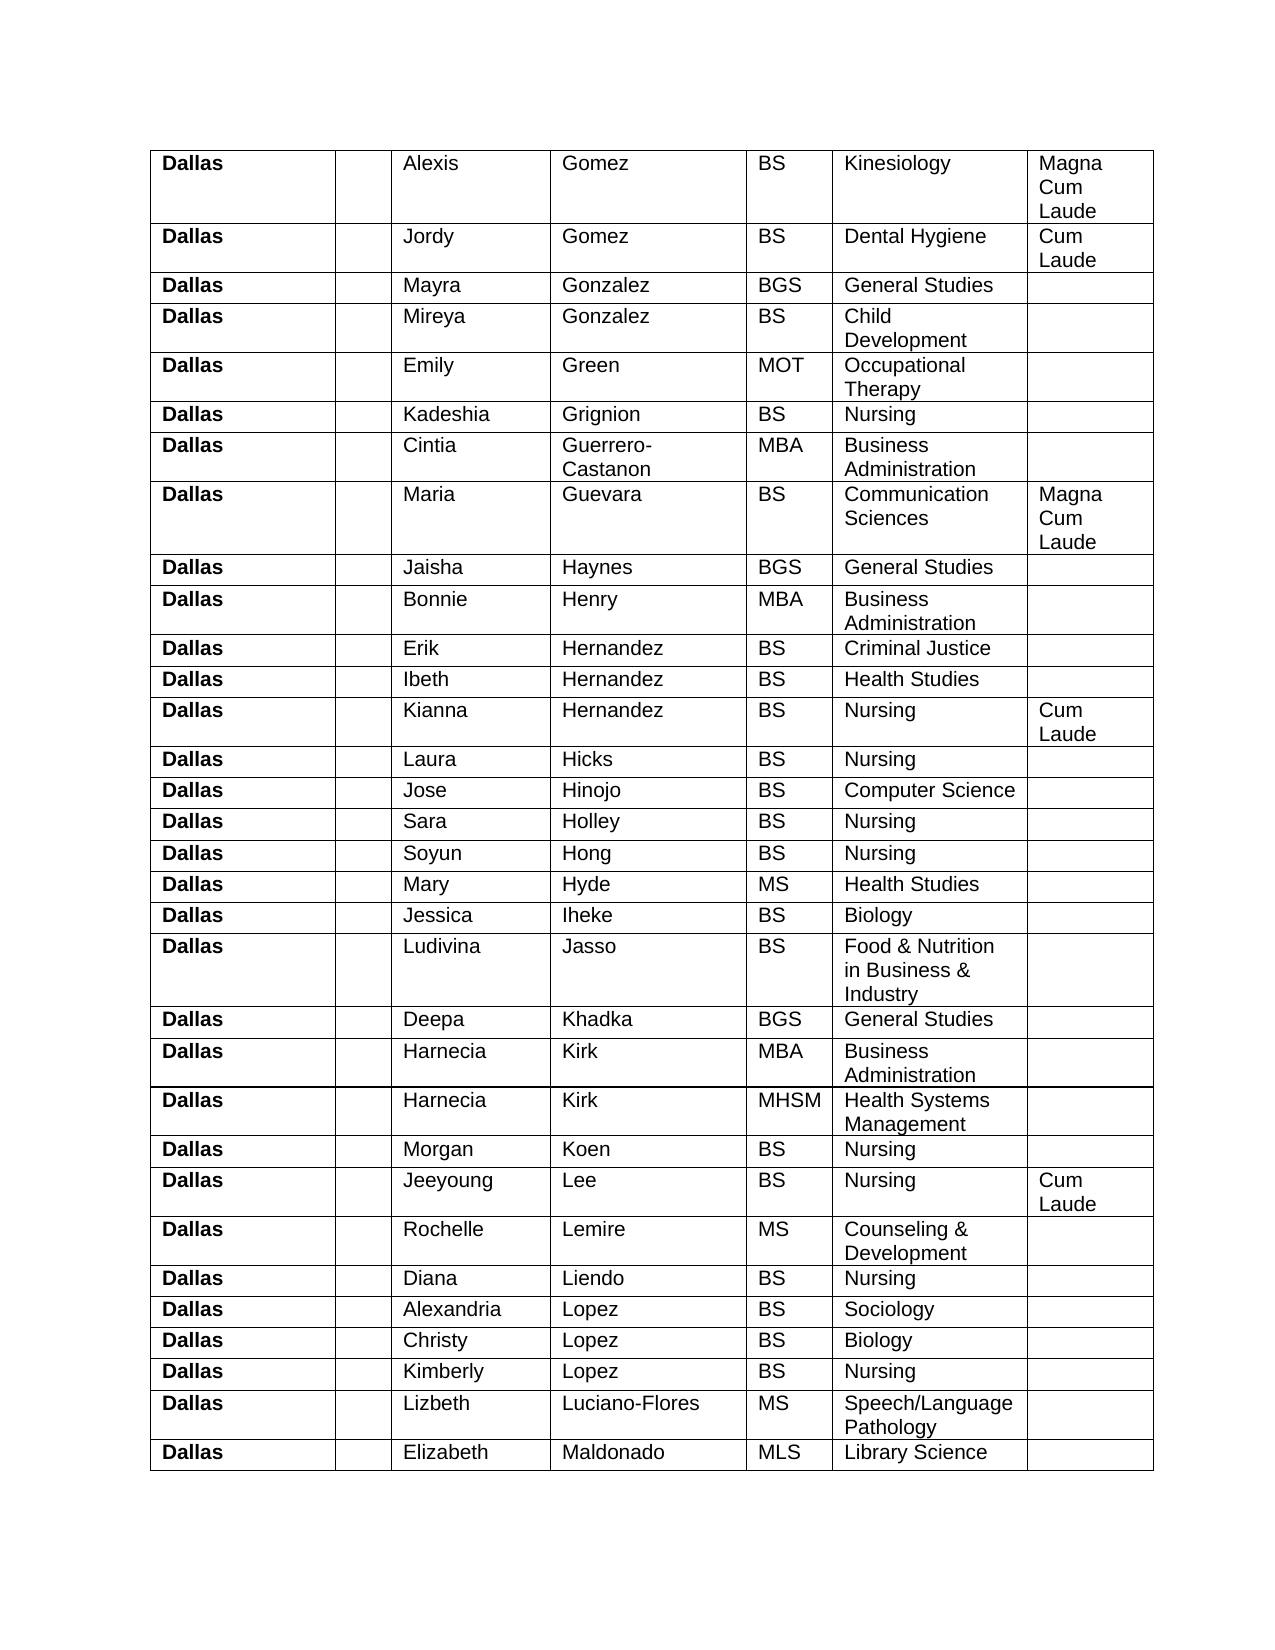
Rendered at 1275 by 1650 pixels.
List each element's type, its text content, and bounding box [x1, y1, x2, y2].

table_cell Laura [392, 747, 550, 777]
table_cell Mayra [392, 273, 550, 303]
table_cell [1028, 903, 1153, 933]
table_cell Harnecia [392, 1088, 550, 1135]
table_cell [1028, 1266, 1153, 1296]
table_cell [336, 1217, 391, 1264]
table_cell [336, 402, 391, 432]
table_cell [336, 778, 391, 808]
table_cell Harnecia [392, 1039, 550, 1086]
table_cell Dallas [151, 1297, 335, 1327]
table_cell [1028, 1297, 1153, 1327]
table_cell Dallas [151, 667, 335, 697]
table_cell Deepa [392, 1007, 550, 1037]
table_cell BGS [747, 555, 832, 585]
table_cell BS [747, 1297, 832, 1327]
table_cell Dallas [151, 1088, 335, 1135]
table_cell Lizbeth [392, 1391, 550, 1438]
table_cell [336, 1168, 391, 1216]
table_cell MS [747, 1217, 832, 1264]
table_cell Gomez [551, 151, 746, 223]
table_cell Gonzalez [551, 304, 746, 352]
table_cell Hyde [551, 872, 746, 902]
table_cell Cum Laude [1028, 698, 1153, 746]
table_cell BS [747, 402, 832, 432]
table_cell Hernandez [551, 635, 746, 666]
table_cell [1028, 1088, 1153, 1135]
table_cell Dallas [151, 1007, 335, 1037]
table_cell Maria [392, 482, 550, 554]
table_cell [336, 1391, 391, 1438]
table_cell [336, 224, 391, 272]
table_cell BS [747, 747, 832, 777]
table_cell MLS [747, 1440, 832, 1470]
table_cell Dallas [151, 224, 335, 272]
table_cell Health Studies [833, 872, 1027, 902]
table_cell [1028, 586, 1153, 634]
table_cell Hicks [551, 747, 746, 777]
table_cell Dallas [151, 1136, 335, 1167]
table_cell Dallas [151, 304, 335, 352]
table_cell Kirk [551, 1088, 746, 1135]
table_cell Computer Science [833, 778, 1027, 808]
table_cell Communication Sciences [833, 482, 1027, 554]
table_cell General Studies [833, 555, 1027, 585]
table_cell Dallas [151, 1266, 335, 1296]
table_cell BS [747, 903, 832, 933]
table_cell Alexandria [392, 1297, 550, 1327]
table_cell Dallas [151, 402, 335, 432]
table_cell [1028, 747, 1153, 777]
table_cell Dallas [151, 1217, 335, 1264]
table_cell [1028, 1007, 1153, 1037]
table_cell BS [747, 151, 832, 223]
table_cell BGS [747, 1007, 832, 1037]
table_cell Dallas [151, 151, 335, 223]
table_cell [336, 698, 391, 746]
table_cell Jose [392, 778, 550, 808]
table_cell Lopez [551, 1297, 746, 1327]
table_cell Dallas [151, 586, 335, 634]
table_cell [336, 1136, 391, 1167]
table_cell Christy [392, 1328, 550, 1358]
table_cell [336, 304, 391, 352]
table_cell Magna Cum Laude [1028, 482, 1153, 554]
table_cell Nursing [833, 1168, 1027, 1216]
table_cell [336, 809, 391, 839]
table_cell [1028, 1391, 1153, 1438]
table_cell BS [747, 841, 832, 871]
table_cell MBA [747, 433, 832, 481]
table_cell BS [747, 635, 832, 666]
table_cell Mary [392, 872, 550, 902]
table_cell [1028, 273, 1153, 303]
table_cell Dental Hygiene [833, 224, 1027, 272]
table_cell BS [747, 1168, 832, 1216]
table_cell Lee [551, 1168, 746, 1216]
table_cell MS [747, 1391, 832, 1438]
table_cell BS [747, 224, 832, 272]
table_cell Diana [392, 1266, 550, 1296]
table_cell [336, 555, 391, 585]
table_cell MBA [747, 1039, 832, 1086]
table_cell Jeeyoung [392, 1168, 550, 1216]
table_cell Dallas [151, 698, 335, 746]
table_cell [336, 273, 391, 303]
table_cell Jasso [551, 934, 746, 1006]
table_cell Speech/Language Pathology [833, 1391, 1027, 1438]
table_cell Business Administration [833, 433, 1027, 481]
table_cell [336, 1088, 391, 1135]
table_cell Gomez [551, 224, 746, 272]
table_cell Dallas [151, 635, 335, 666]
table_cell [1028, 809, 1153, 839]
table_cell BS [747, 1136, 832, 1167]
table_cell Nursing [833, 1136, 1027, 1167]
table_cell Dallas [151, 1440, 335, 1470]
table_cell Dallas [151, 872, 335, 902]
table_cell Food & Nutrition in Business & Industry [833, 934, 1027, 1006]
table_cell [336, 586, 391, 634]
table_cell Nursing [833, 841, 1027, 871]
table_cell [1028, 841, 1153, 871]
table_cell BS [747, 698, 832, 746]
table_cell Alexis [392, 151, 550, 223]
table_cell MHSM [747, 1088, 832, 1135]
table_cell BS [747, 482, 832, 554]
table_cell Guevara [551, 482, 746, 554]
table_cell Health Systems Management [833, 1088, 1027, 1135]
table_cell Health Studies [833, 667, 1027, 697]
table_cell Green [551, 353, 746, 401]
table_cell Dallas [151, 778, 335, 808]
table_cell [1028, 1440, 1153, 1470]
table_cell Magna Cum Laude [1028, 151, 1153, 223]
table_cell Dallas [151, 353, 335, 401]
table_cell [336, 747, 391, 777]
table_cell MOT [747, 353, 832, 401]
table_cell Morgan [392, 1136, 550, 1167]
table_cell Cum Laude [1028, 224, 1153, 272]
table_cell Jordy [392, 224, 550, 272]
table_cell BS [747, 304, 832, 352]
table_cell BS [747, 934, 832, 1006]
table_cell BGS [747, 273, 832, 303]
table_cell Dallas [151, 273, 335, 303]
table_cell Dallas [151, 841, 335, 871]
table_cell [1028, 872, 1153, 902]
table_cell [336, 635, 391, 666]
table_cell Lopez [551, 1328, 746, 1358]
table_cell Biology [833, 1328, 1027, 1358]
table_cell Business Administration [833, 1039, 1027, 1086]
table_cell Dallas [151, 1039, 335, 1086]
table_cell Guerrero-Castanon [551, 433, 746, 481]
table_cell Hernandez [551, 698, 746, 746]
table_cell [1028, 1217, 1153, 1264]
table_cell Biology [833, 903, 1027, 933]
table_cell Criminal Justice [833, 635, 1027, 666]
table_cell Haynes [551, 555, 746, 585]
table_cell [336, 1440, 391, 1470]
table_cell [336, 433, 391, 481]
table_cell [336, 1297, 391, 1327]
table_cell [336, 1359, 391, 1389]
table_cell [1028, 402, 1153, 432]
table_cell BS [747, 1359, 832, 1389]
table_cell [1028, 1136, 1153, 1167]
table_cell BS [747, 667, 832, 697]
table_cell Lopez [551, 1359, 746, 1389]
table_cell Holley [551, 809, 746, 839]
table_cell Iheke [551, 903, 746, 933]
table_cell Hernandez [551, 667, 746, 697]
table_cell Kimberly [392, 1359, 550, 1389]
table_cell Soyun [392, 841, 550, 871]
table_cell BS [747, 1328, 832, 1358]
table_cell [336, 1039, 391, 1086]
table_cell [1028, 667, 1153, 697]
table_cell Dallas [151, 1391, 335, 1438]
table_cell [1028, 934, 1153, 1006]
table_cell General Studies [833, 1007, 1027, 1037]
table_cell Nursing [833, 747, 1027, 777]
table_cell Kadeshia [392, 402, 550, 432]
table_cell Occupational Therapy [833, 353, 1027, 401]
table_cell Child Development [833, 304, 1027, 352]
table_cell [336, 482, 391, 554]
table_cell Kinesiology [833, 151, 1027, 223]
table_cell Nursing [833, 809, 1027, 839]
table_cell Dallas [151, 809, 335, 839]
table_cell Nursing [833, 402, 1027, 432]
table_cell [1028, 1359, 1153, 1389]
table_cell Dallas [151, 747, 335, 777]
table_cell Nursing [833, 1359, 1027, 1389]
table_cell [1028, 1039, 1153, 1086]
table_cell BS [747, 778, 832, 808]
table_cell [1028, 555, 1153, 585]
table_cell Maldonado [551, 1440, 746, 1470]
table_cell [336, 151, 391, 223]
table_cell Emily [392, 353, 550, 401]
table_cell BS [747, 809, 832, 839]
table_cell Nursing [833, 698, 1027, 746]
table_cell Ludivina [392, 934, 550, 1006]
table_cell [336, 841, 391, 871]
table_cell Rochelle [392, 1217, 550, 1264]
table_cell Ibeth [392, 667, 550, 697]
table_cell Lemire [551, 1217, 746, 1264]
table_cell Bonnie [392, 586, 550, 634]
table_cell MBA [747, 586, 832, 634]
table_cell Jessica [392, 903, 550, 933]
table_cell Cum Laude [1028, 1168, 1153, 1216]
table_cell [336, 872, 391, 902]
table_cell Dallas [151, 1168, 335, 1216]
table_cell General Studies [833, 273, 1027, 303]
table_cell Gonzalez [551, 273, 746, 303]
table_cell Kianna [392, 698, 550, 746]
table_cell Khadka [551, 1007, 746, 1037]
table_cell Dallas [151, 903, 335, 933]
table_cell [336, 1328, 391, 1358]
table_cell [336, 1007, 391, 1037]
table_cell [336, 353, 391, 401]
table_cell [1028, 433, 1153, 481]
table_cell Dallas [151, 482, 335, 554]
table_cell Dallas [151, 934, 335, 1006]
table_cell Hinojo [551, 778, 746, 808]
table_cell Liendo [551, 1266, 746, 1296]
table_cell Dallas [151, 1359, 335, 1389]
table_cell [336, 667, 391, 697]
table_cell Elizabeth [392, 1440, 550, 1470]
table_cell Jaisha [392, 555, 550, 585]
table_cell [1028, 635, 1153, 666]
table_cell [336, 934, 391, 1006]
table_cell Counseling & Development [833, 1217, 1027, 1264]
table_cell Nursing [833, 1266, 1027, 1296]
table_cell [1028, 778, 1153, 808]
table_cell [1028, 304, 1153, 352]
table_cell [336, 903, 391, 933]
table_cell Kirk [551, 1039, 746, 1086]
table_cell [1028, 353, 1153, 401]
table_cell Luciano-Flores [551, 1391, 746, 1438]
table_cell Henry [551, 586, 746, 634]
table_cell Sociology [833, 1297, 1027, 1327]
table_cell MS [747, 872, 832, 902]
table_cell Hong [551, 841, 746, 871]
table_cell BS [747, 1266, 832, 1296]
table_cell Mireya [392, 304, 550, 352]
table_cell Erik [392, 635, 550, 666]
table_cell Sara [392, 809, 550, 839]
table_cell Grignion [551, 402, 746, 432]
table_cell Koen [551, 1136, 746, 1167]
table_cell Cintia [392, 433, 550, 481]
table_cell Dallas [151, 555, 335, 585]
table_cell Library Science [833, 1440, 1027, 1470]
table_cell Dallas [151, 433, 335, 481]
table_cell Business Administration [833, 586, 1027, 634]
table_cell Dallas [151, 1328, 335, 1358]
table_cell [336, 1266, 391, 1296]
table_cell [1028, 1328, 1153, 1358]
